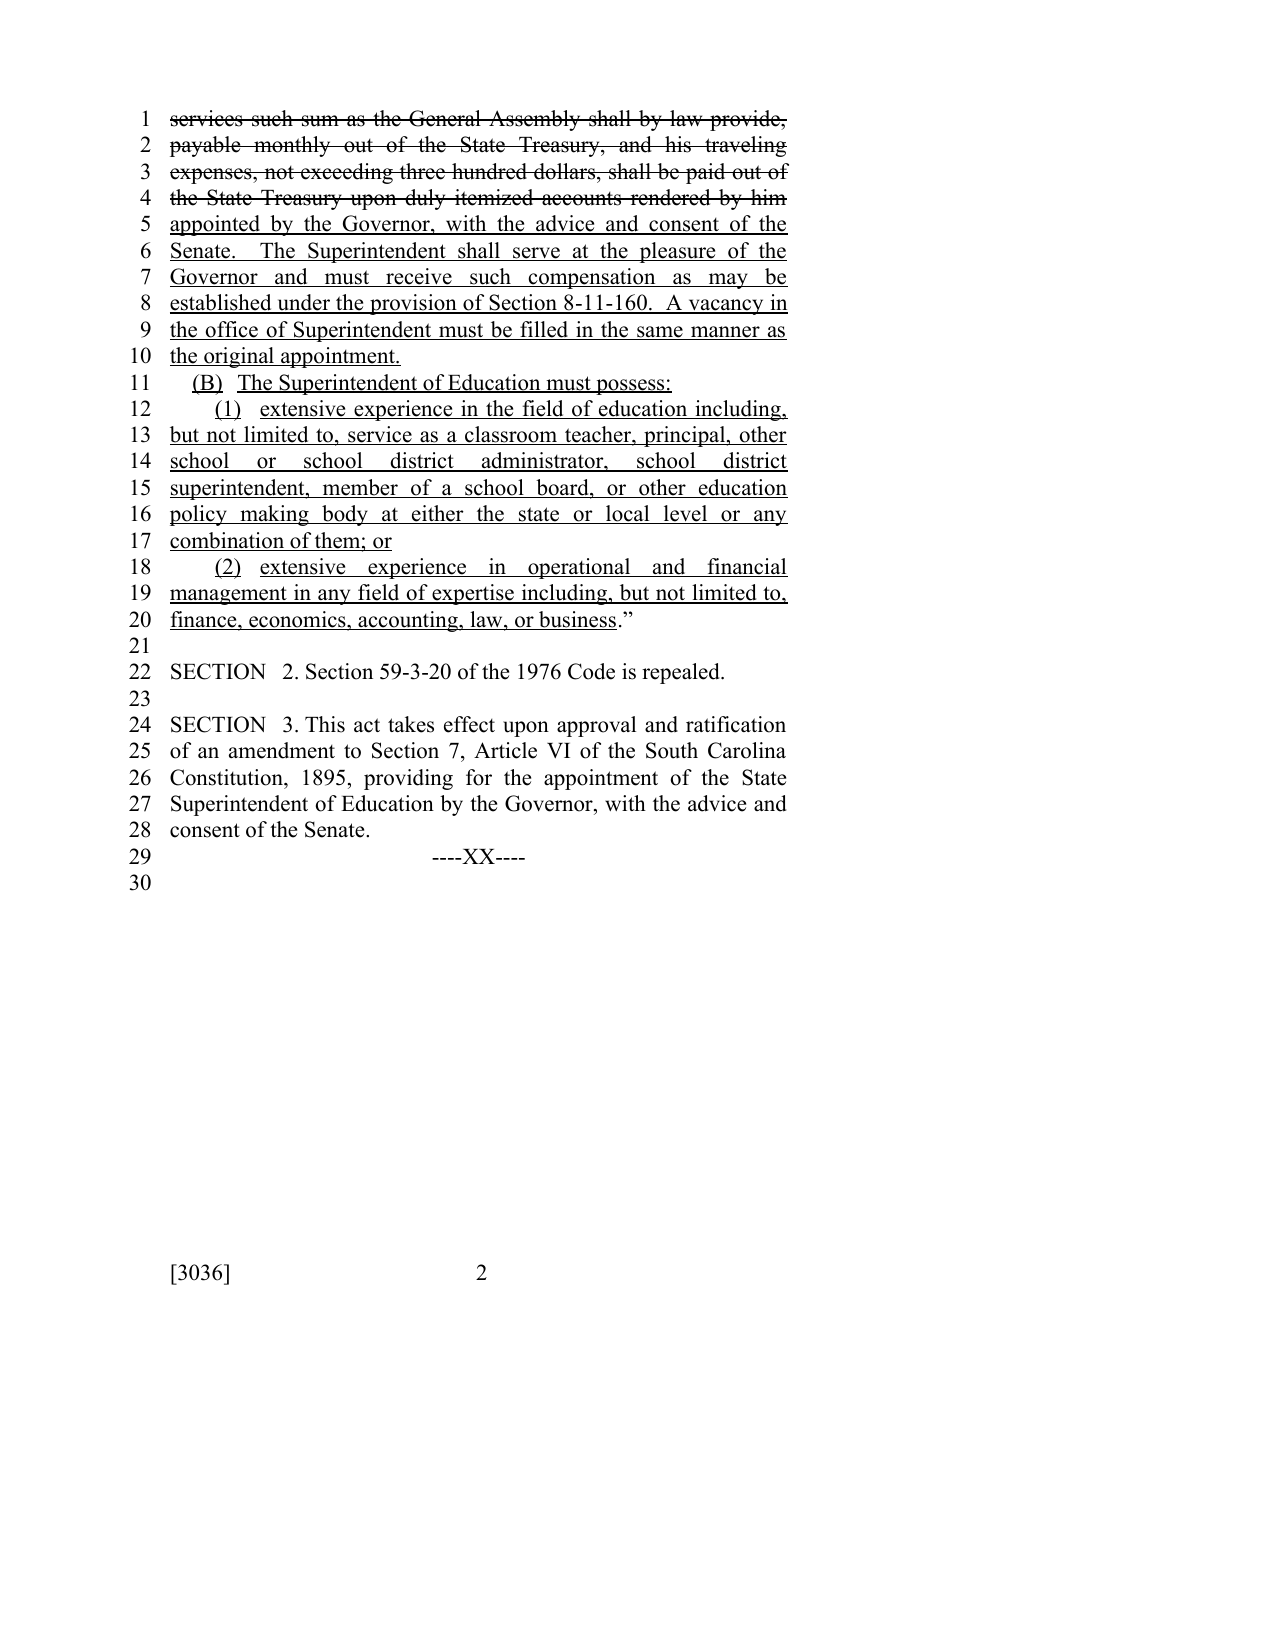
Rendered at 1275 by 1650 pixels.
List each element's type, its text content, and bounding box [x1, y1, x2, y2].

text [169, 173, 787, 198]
text SECTION 3. This act takes effect upon approval and ratification of an amendment to Section 7, Article VI of the South Carolina Constitution, 1895, providing for the appointment of the State Superintendent of Education by the Governor, with the advice and consent of the Senate. [169, 711, 787, 843]
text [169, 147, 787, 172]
text (2) extensive experience in operational and financial management in any field of expertise including, but not limited to, finance, economics, accounting, law, or business.” [169, 603, 787, 632]
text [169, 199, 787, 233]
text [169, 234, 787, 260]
text ----XX---- [169, 843, 787, 869]
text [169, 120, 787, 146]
text (1) extensive experience in the field of education including, but not limited to, service as a classroom teacher, principal, other school or school district administrator, school district superintendent, member of a school board, or other education policy making body at either the state or local level or any combination of them; or [169, 395, 787, 444]
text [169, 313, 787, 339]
text (B) The Superintendent of Education must possess: [169, 368, 787, 395]
text (2) extensive experience in operational and financial management in any field of expertise including, but not limited to, finance, economics, accounting, law, or business.” [169, 553, 787, 602]
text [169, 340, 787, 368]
text SECTION 2. Section 59-3-20 of the 1976 Code is repealed. [169, 658, 787, 685]
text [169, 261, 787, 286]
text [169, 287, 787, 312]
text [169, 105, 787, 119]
